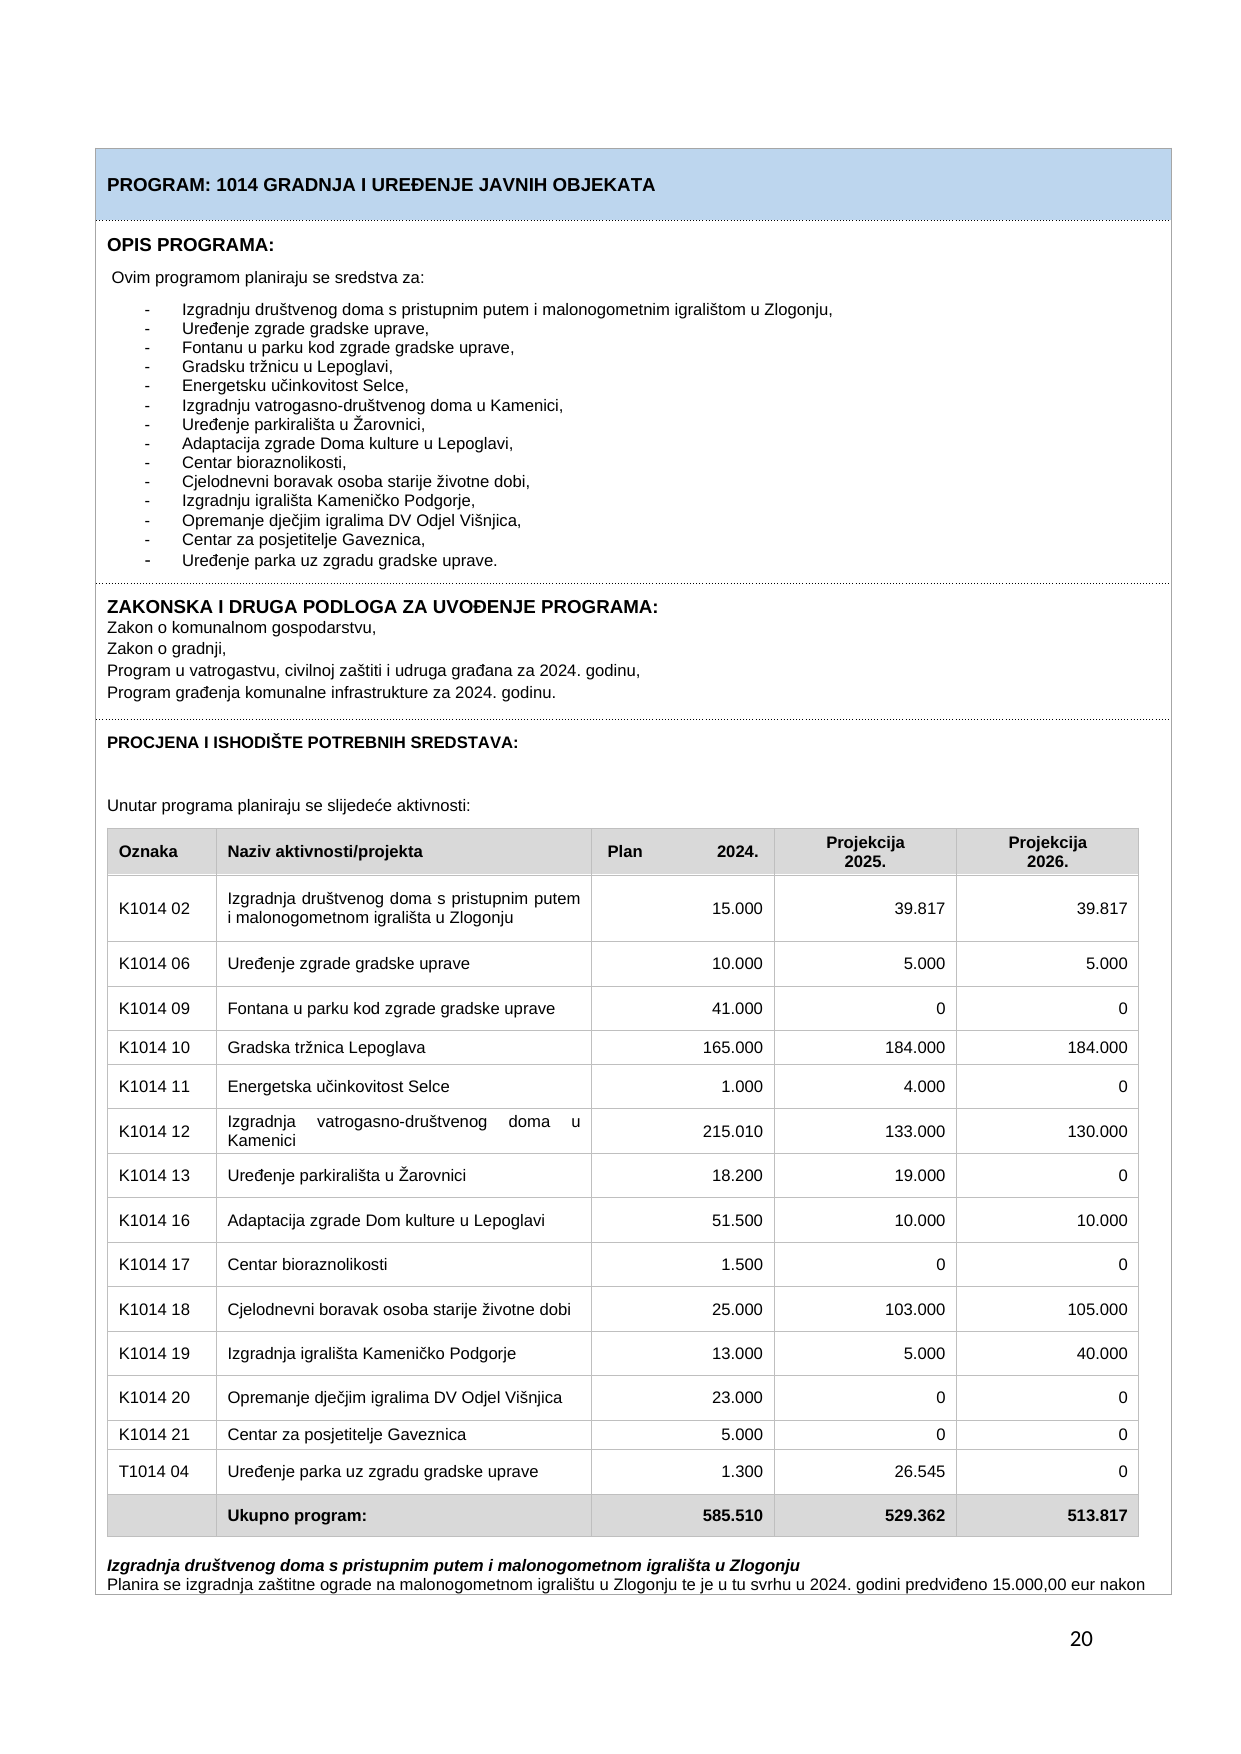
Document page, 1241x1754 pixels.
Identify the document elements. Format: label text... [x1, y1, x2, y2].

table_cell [96, 719, 1171, 1594]
table_cell ZAKONSKA I DRUGA PODLOGA ZA UVOĐENJE PROGRAMA: Zakon o komunalnom gospodarstvu, Zakon o gradnji, Program u vatrogastvu, civilnoj zaštiti i udruga građana za 2024. godinu, Program građenja komunalne infrastrukture za 2024. godinu. [96, 583, 1171, 719]
table_header PROGRAM: 1014 GRADNJA I UREĐENJE JAVNIH OBJEKATA [96, 149, 1171, 220]
table_cell OPIS PROGRAMA: Ovim programom planiraju se sredstva za: Izgradnju društvenog doma s pristupnim putem i malonogometnim igralištom u Zlogonju, Uređenje zgrade gradske uprave, Fontanu u parku kod zgrade gradske uprave, Gradsku tržnicu u Lepoglavi, Energetsku učinkovitost Selce, Izgradnju vatrogasno-društvenog doma u Kamenici, Uređenje parkirališta u Žarovnici, Adaptacija zgrade Doma kulture u Lepoglavi, Centar bioraznolikosti, Cjelodnevni boravak osoba starije životne dobi, Izgradnju igrališta Kameničko Podgorje, Opremanje dječjim igralima DV Odjel Višnjica, Centar za posjetitelje Gaveznica, Uređenje parka uz zgradu gradske uprave. [96, 220, 1171, 583]
